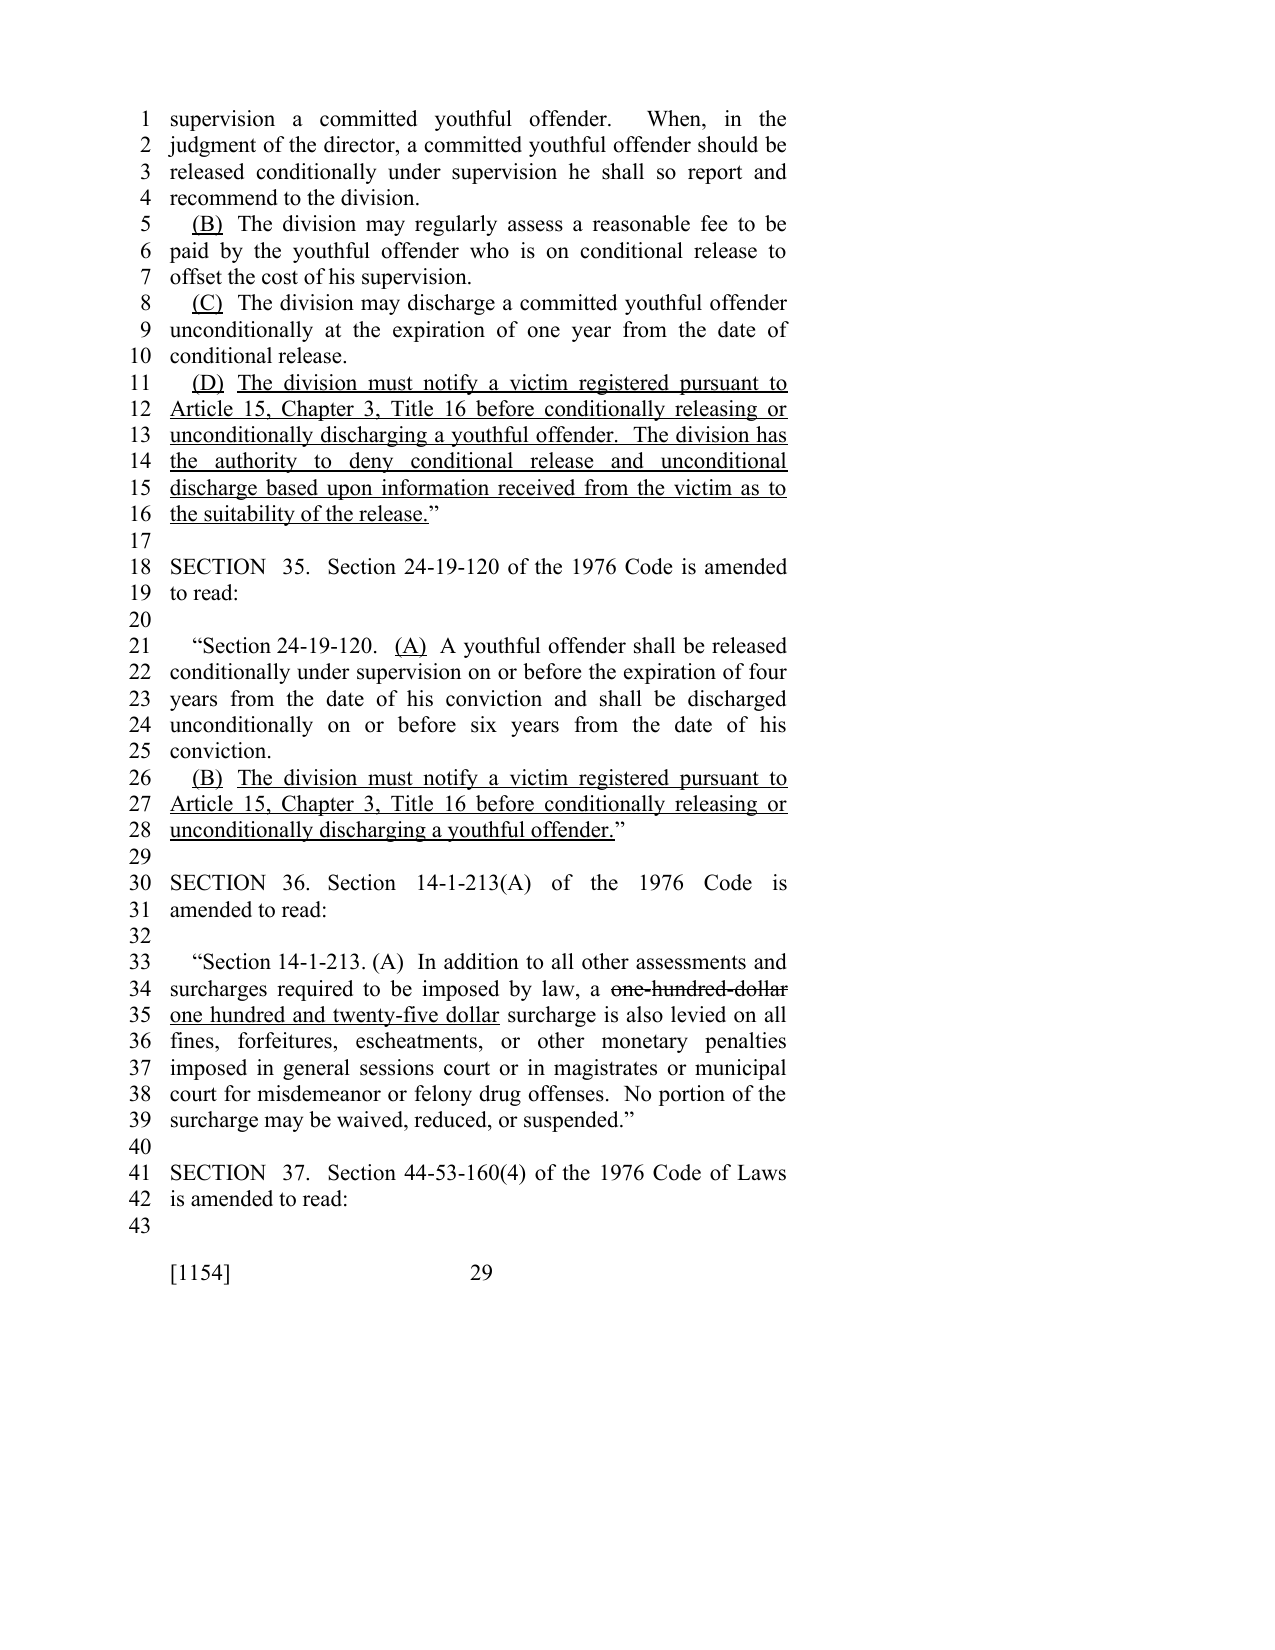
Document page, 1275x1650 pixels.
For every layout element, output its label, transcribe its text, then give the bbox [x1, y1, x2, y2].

text SECTION 35. Section 24-19-120 of the 1976 Code is amended to read: [169, 553, 787, 606]
text “Section 14-1-213. (A) In addition to all other assessments and surcharges required to be imposed by law, a one-hundred-dollar one hundred and twenty-five dollar surcharge is also levied on all fines, forfeitures, escheatments, or other monetary penalties imposed in general sessions court or in magistrates or municipal court for misdemeanor or felony drug offenses. No portion of the surcharge may be waived, reduced, or suspended.” [169, 948, 787, 1133]
text “Section 24-19-120. (A) A youthful offender shall be released conditionally under supervision on or before the expiration of four years from the date of his conviction and shall be discharged unconditionally on or before six years from the date of his conviction. [169, 632, 787, 764]
text (C) The division may discharge a committed youthful offender unconditionally at the expiration of one year from the date of conditional release. [169, 289, 787, 368]
text SECTION 36. Section 14-1-213(A) of the 1976 Code is amended to read: [169, 869, 787, 922]
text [169, 105, 787, 210]
text (B) The division must notify a victim registered pursuant to Article 15, Chapter 3, Title 16 before conditionally releasing or unconditionally discharging a youthful offender.” [169, 764, 787, 813]
text (B) The division must notify a victim registered pursuant to Article 15, Chapter 3, Title 16 before conditionally releasing or unconditionally discharging a youthful offender.” [169, 814, 787, 843]
text (D) The division must notify a victim registered pursuant to Article 15, Chapter 3, Title 16 before conditionally releasing or unconditionally discharging a youthful offender. The division has the authority to deny conditional release and unconditional discharge based upon information received from the victim as to the suitability of the release.” [169, 368, 787, 418]
text (B) The division may regularly assess a reasonable fee to be paid by the youthful offender who is on conditional release to offset the cost of his supervision. [169, 210, 787, 289]
text SECTION 37. Section 44-53-160(4) of the 1976 Code of Laws is amended to read: [169, 1159, 787, 1212]
